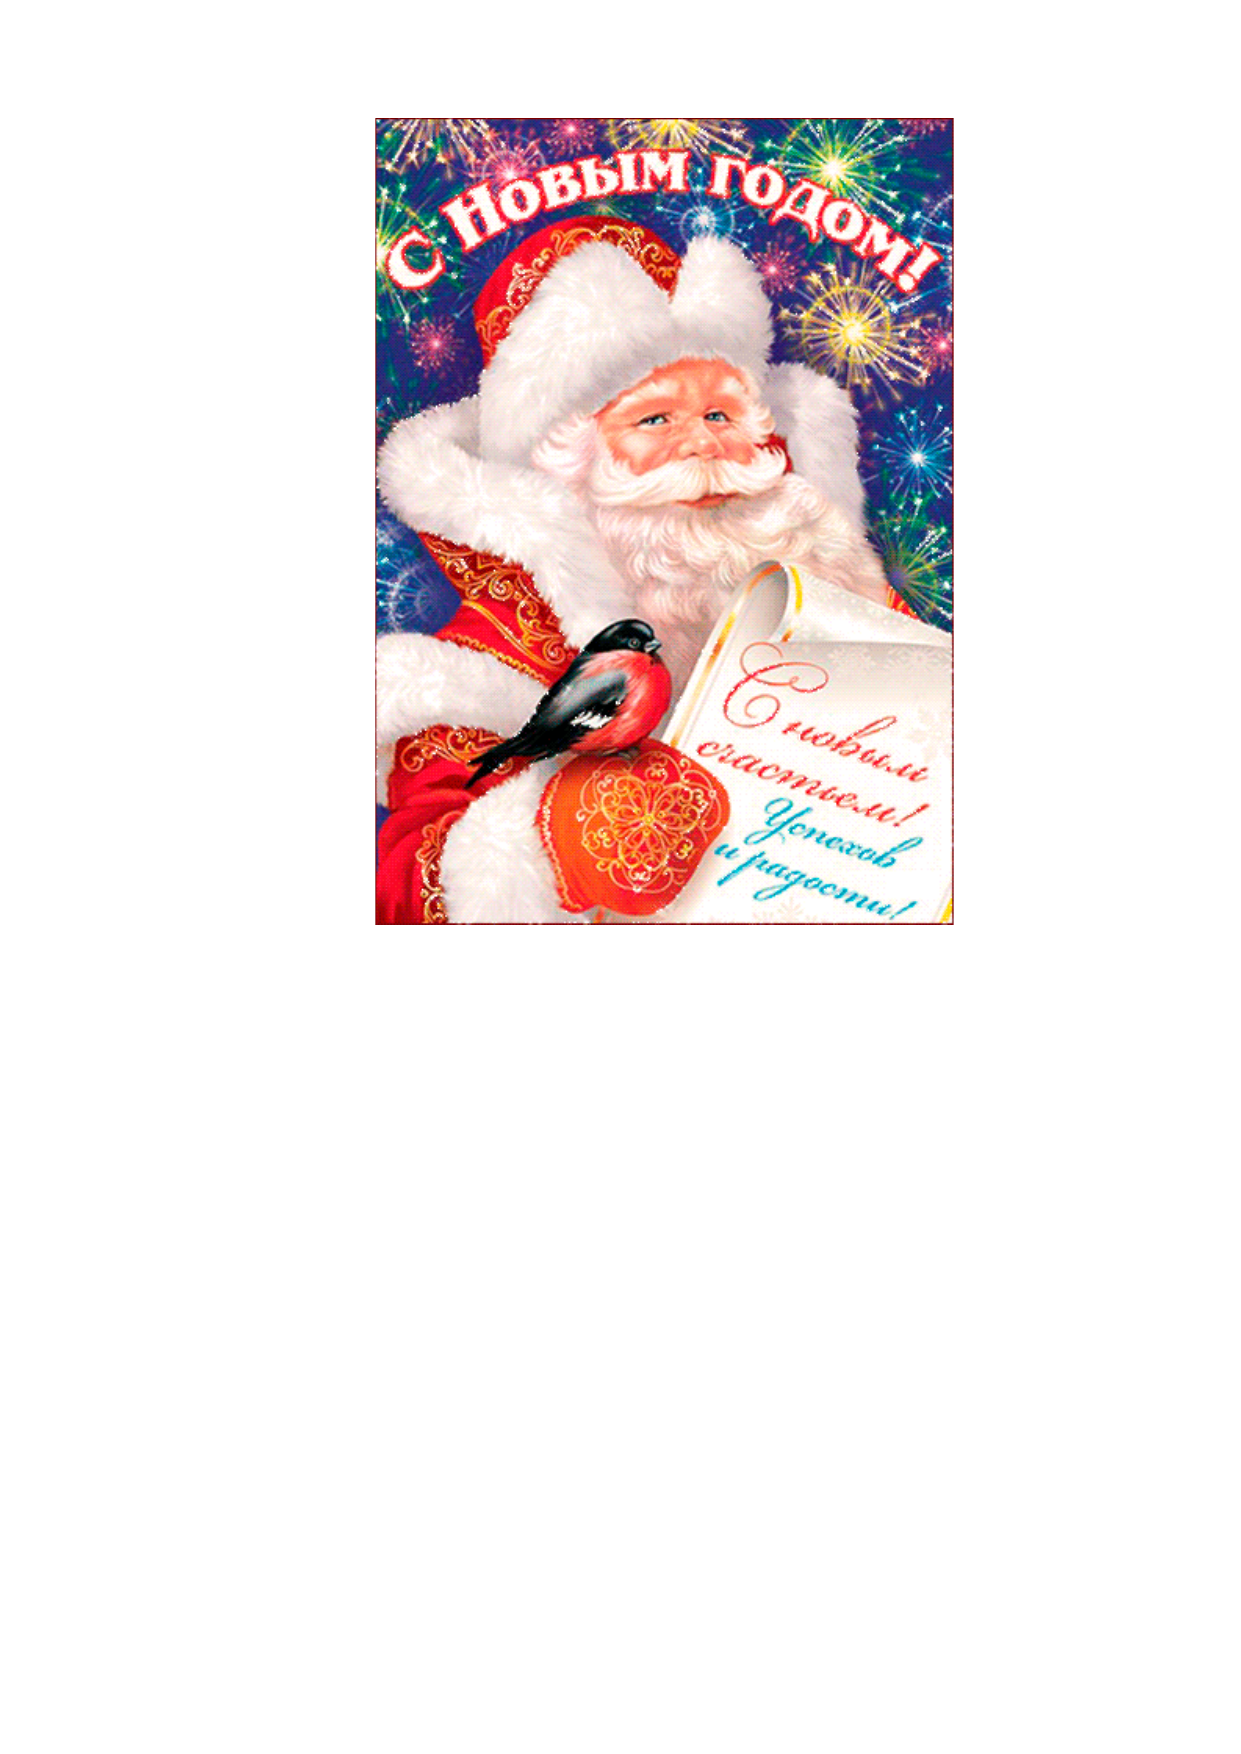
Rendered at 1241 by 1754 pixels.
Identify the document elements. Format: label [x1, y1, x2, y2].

picture [375, 118, 954, 925]
